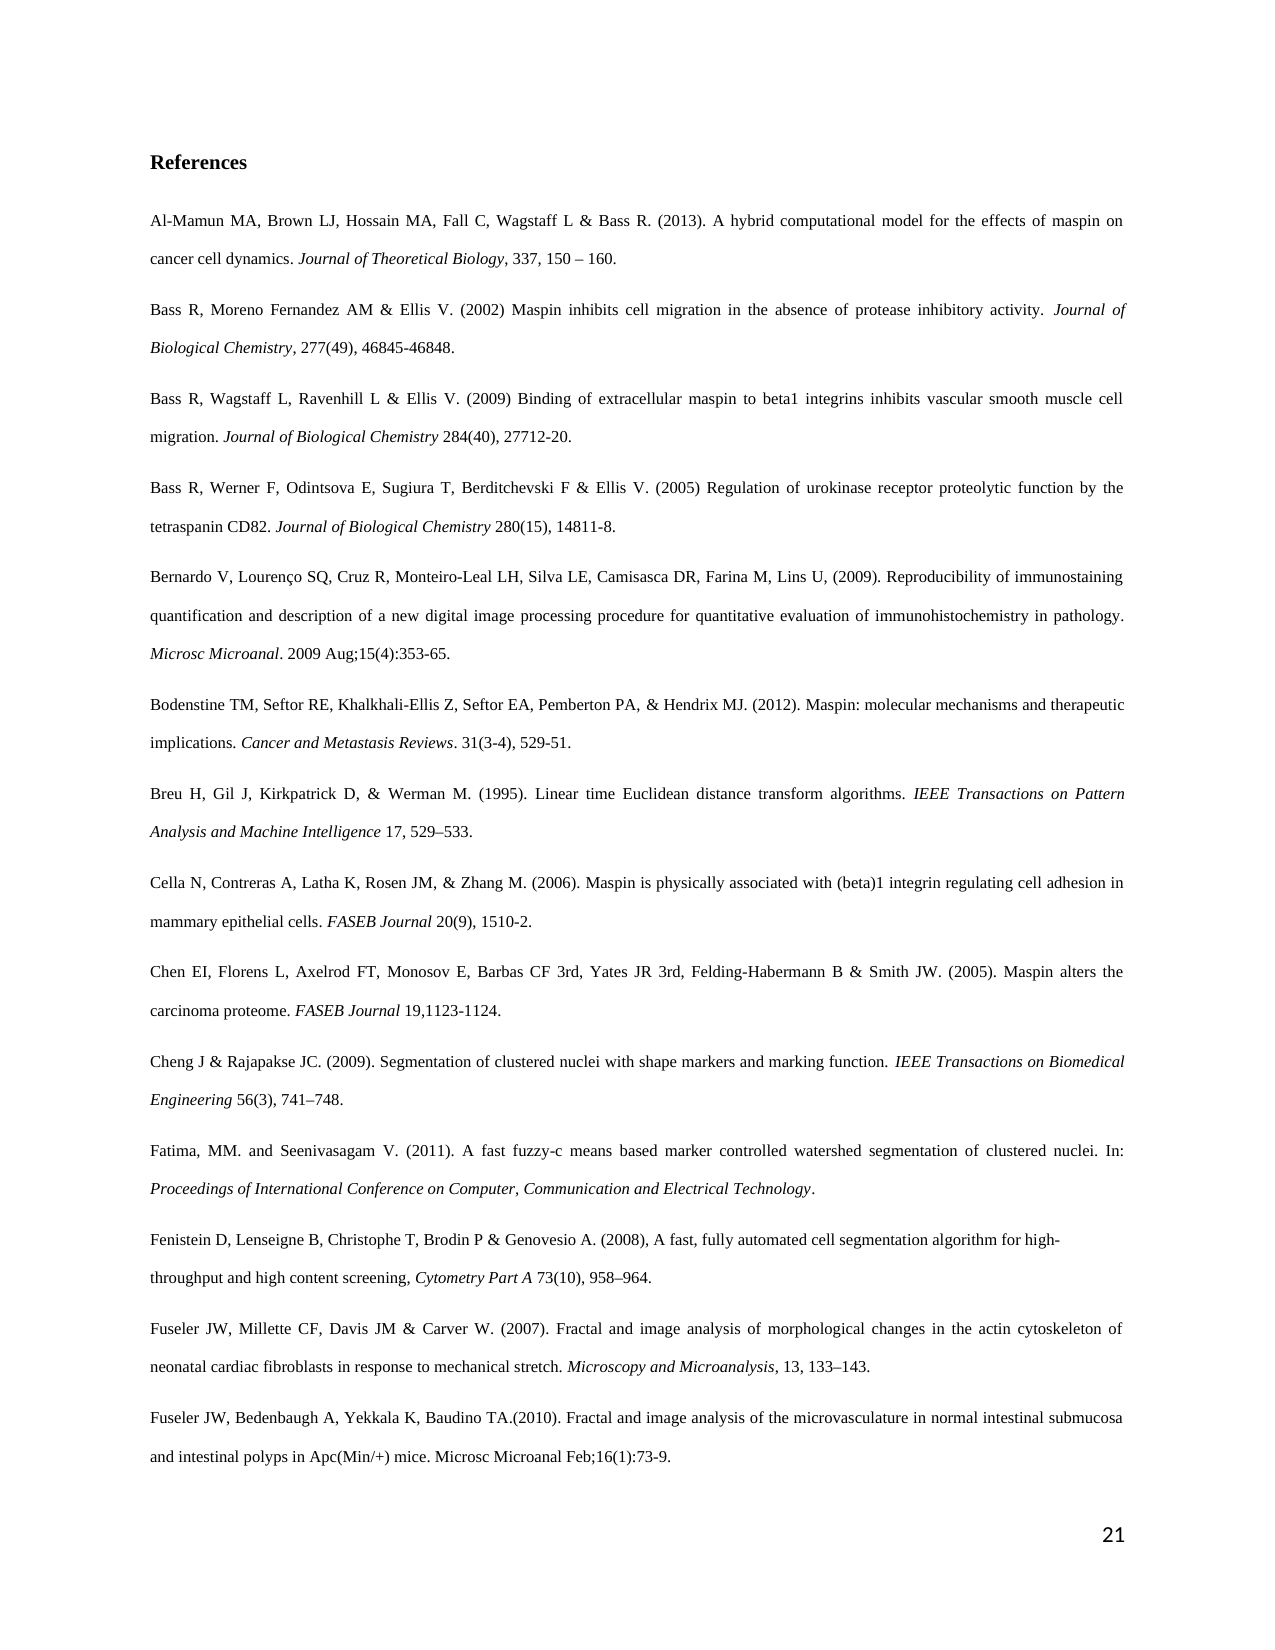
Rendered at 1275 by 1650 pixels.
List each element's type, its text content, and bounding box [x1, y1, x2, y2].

text Fuseler JW, Millette CF, Davis JM & Carver W. (2007). Fractal and image analysis of morphological changes in the actin cytoskeleton of neonatal cardiac fibroblasts in response to mechanical stretch. Microscopy and Microanalysis, 13, 133–143. [150, 1319, 1125, 1376]
text Fenistein D, Lenseigne B, Christophe T, Brodin P & Genovesio A. (2008), A fast, fully automated cell segmentation algorithm for high-throughput and high content screening, Cytometry Part A 73(10), 958–964. [150, 1230, 1125, 1287]
text Fuseler JW, Bedenbaugh A, Yekkala K, Baudino TA.(2010). Fractal and image analysis of the microvasculature in normal intestinal submucosa and intestinal polyps in Apc(Min/+) mice. Microsc Microanal Feb;16(1):73-9. [150, 1408, 1125, 1466]
text Bass R, Wagstaff L, Ravenhill L & Ellis V. (2009) Binding of extracellular maspin to beta1 integrins inhibits vascular smooth muscle cell migration. Journal of Biological Chemistry 284(40), 27712-20. [150, 389, 1125, 446]
text Fatima, MM. and Seenivasagam V. (2011). A fast fuzzy-c means based marker controlled watershed segmentation of clustered nuclei. In: Proceedings of International Conference on Computer, Communication and Electrical Technology. [150, 1141, 1125, 1198]
text References [150, 150, 1125, 174]
text Breu H, Gil J, Kirkpatrick D, & Werman M. (1995). Linear time Euclidean distance transform algorithms. IEEE Transactions on Pattern Analysis and Machine Intelligence 17, 529–533. [150, 784, 1125, 841]
text Bass R, Moreno Fernandez AM & Ellis V. (2002) Maspin inhibits cell migration in the absence of protease inhibitory activity. Journal of Biological Chemistry, 277(49), 46845-46848. [150, 300, 1125, 357]
text Bass R, Werner F, Odintsova E, Sugiura T, Berditchevski F & Ellis V. (2005) Regulation of urokinase receptor proteolytic function by the tetraspanin CD82. Journal of Biological Chemistry 280(15), 14811-8. [150, 478, 1125, 536]
text Bodenstine TM, Seftor RE, Khalkhali-Ellis Z, Seftor EA, Pemberton PA, & Hendrix MJ. (2012). Maspin: molecular mechanisms and therapeutic implications. Cancer and Metastasis Reviews. 31(3-4), 529-51. [150, 695, 1125, 752]
text Bernardo V, Lourenço SQ, Cruz R, Monteiro-Leal LH, Silva LE, Camisasca DR, Farina M, Lins U, (2009). Reproducibility of immunostaining quantification and description of a new digital image processing procedure for quantitative evaluation of immunohistochemistry in pathology. Microsc Microanal. 2009 Aug;15(4):353-65. [150, 567, 1125, 663]
text Cheng J & Rajapakse JC. (2009). Segmentation of clustered nuclei with shape markers and marking function. IEEE Transactions on Biomedical Engineering 56(3), 741–748. [150, 1051, 1125, 1109]
text Chen EI, Florens L, Axelrod FT, Monosov E, Barbas CF 3rd, Yates JR 3rd, Felding-Habermann B & Smith JW. (2005). Maspin alters the carcinoma proteome. FASEB Journal 19,1123-1124. [150, 962, 1125, 1020]
text Al-Mamun MA, Brown LJ, Hossain MA, Fall C, Wagstaff L & Bass R. (2013). A hybrid computational model for the effects of maspin on cancer cell dynamics. Journal of Theoretical Biology, 337, 150 – 160. [150, 211, 1125, 268]
text Cella N, Contreras A, Latha K, Rosen JM, & Zhang M. (2006). Maspin is physically associated with (beta)1 integrin regulating cell adhesion in mammary epithelial cells. FASEB Journal 20(9), 1510-2. [150, 873, 1125, 931]
